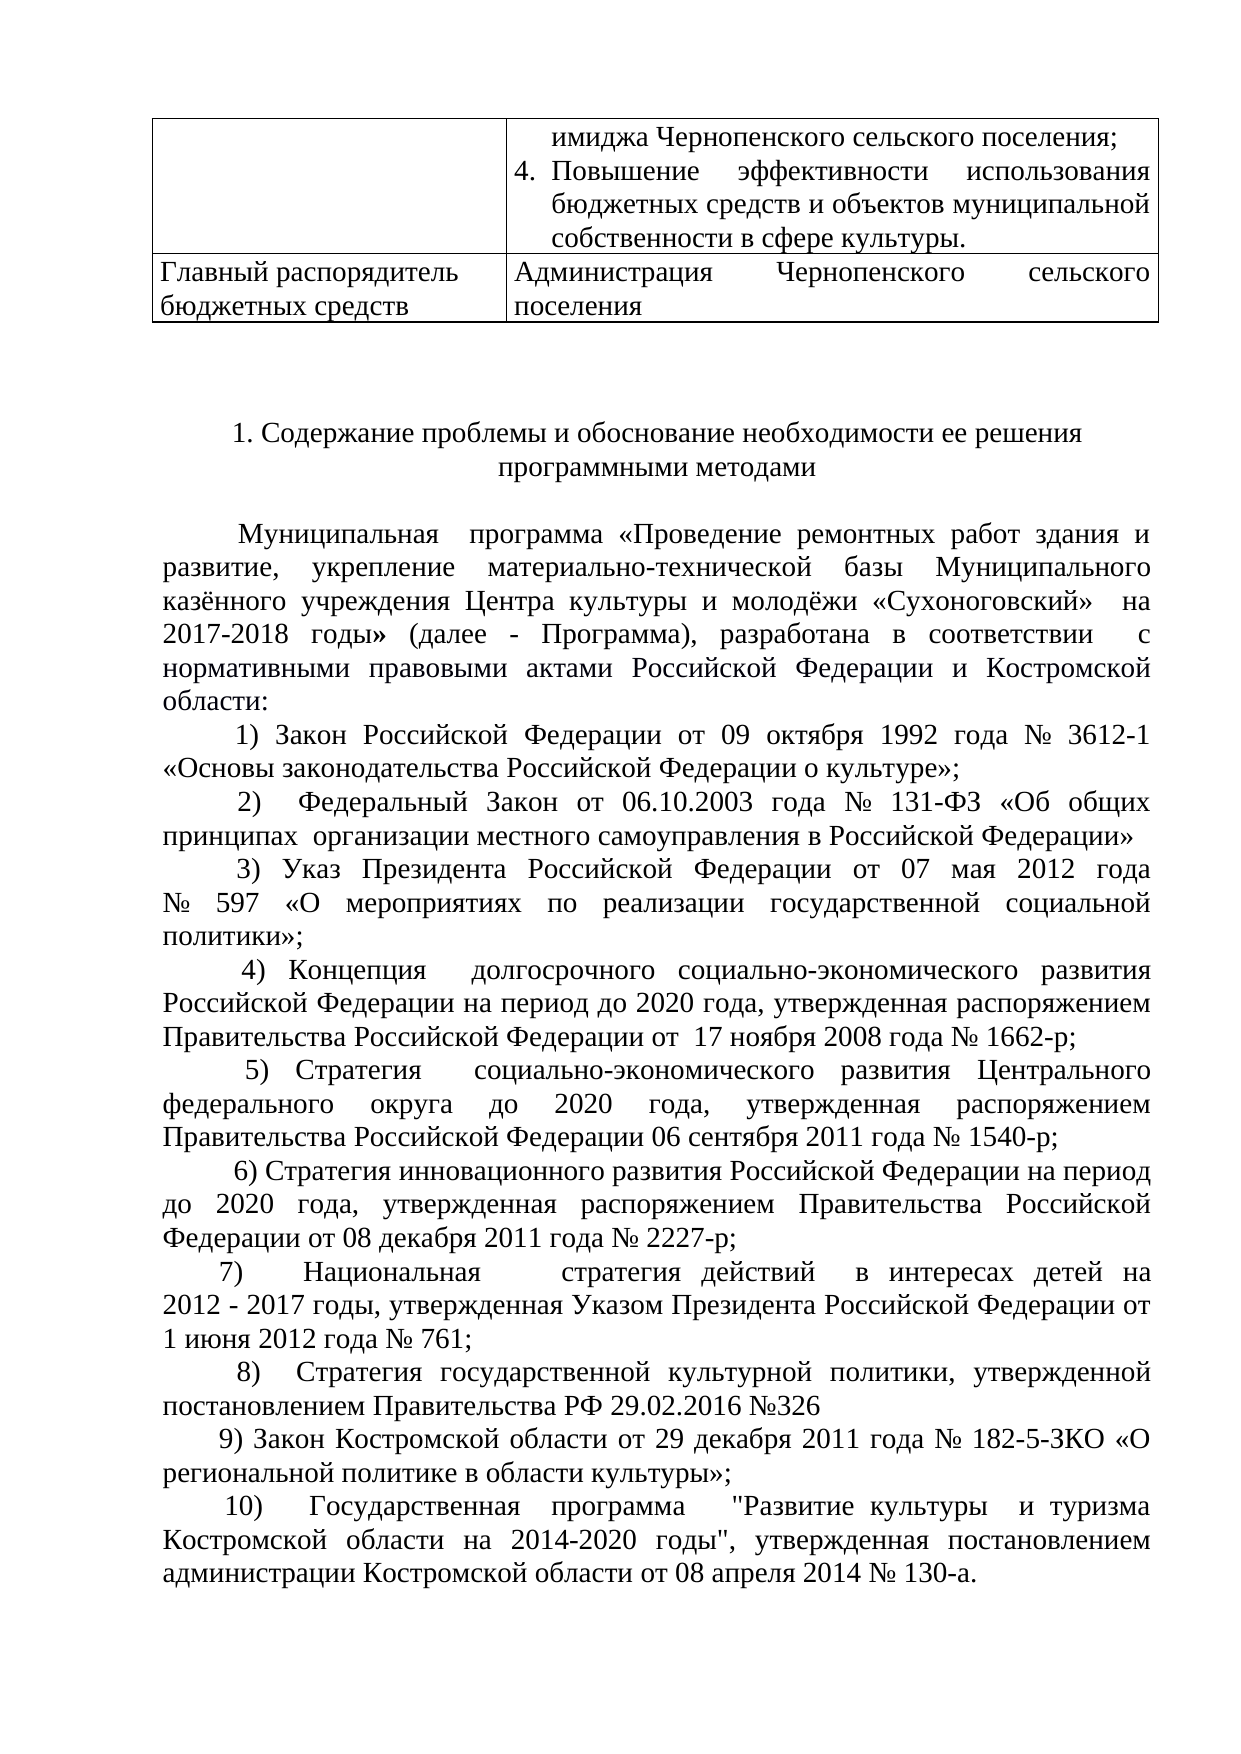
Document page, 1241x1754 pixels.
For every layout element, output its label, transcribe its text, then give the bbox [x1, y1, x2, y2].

text 7) Национальная стратегия действий в интересах детей на 2012 - 2017 годы, утвержденная Указом Президента Российской Федерации от 1 июня 2012 года № 761; [162, 1254, 1152, 1354]
text 5) Стратегия социально-экономического развития Центрального федерального округа до 2020 года, утвержденная распоряжением Правительства Российской Федерации 06 сентября 2011 года № 1540-р; [162, 1052, 1152, 1153]
text 6) Стратегия инновационного развития Российской Федерации на период до 2020 года, утвержденная распоряжением Правительства Российской Федерации от 08 декабря 2011 года № 2227-р; [162, 1153, 1152, 1254]
text 4) Концепция долгосрочного социально-экономического развития Российской Федерации на период до 2020 года, утвержденная распоряжением Правительства Российской Федерации от 17 ноября 2008 года № 1662-р; [162, 952, 1152, 1052]
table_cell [153, 119, 506, 253]
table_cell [507, 119, 1158, 253]
text Муниципальная программа «Проведение ремонтных работ здания и развитие, укрепление материально-технической базы Муниципального казённого учреждения Центра культуры и молодёжи «Сухоноговский» на 2017-2018 годы» (далее - Программа), разработана в соответствии с нормативными правовыми актами Российской Федерации и Костромской области: [162, 516, 1152, 717]
text 3) Указ Президента Российской Федерации от 07 мая 2012 года № 597 «О мероприятиях по реализации государственной социальной политики»; [162, 851, 1152, 952]
text 1. Содержание проблемы и обоснование необходимости ее решения программными методами [162, 415, 1152, 482]
text 2) Федеральный Закон от 06.10.2003 года № 131-ФЗ «Об общих принципах организации местного самоуправления в Российской Федерации» [162, 784, 1152, 851]
text 9) Закон Костромской области от 29 декабря 2011 года № 182-5-ЗКО «О региональной политике в области культуры»; [162, 1421, 1152, 1488]
table_cell Администрация Чернопенского сельского поселения [507, 254, 1158, 321]
text 10) Государственная программа "Развитие культуры и туризма Костромской области на 2014-2020 годы", утвержденная постановлением администрации Костромской области от 08 апреля 2014 № 130-а. [162, 1488, 1152, 1589]
text 1) Закон Российской Федерации от 09 октября 1992 года № 3612-1 «Основы законодательства Российской Федерации о культуре»; [162, 717, 1152, 784]
table_cell Главный распорядитель бюджетных средств [153, 254, 506, 321]
text 8) Стратегия государственной культурной политики, утвержденной постановлением Правительства РФ 29.02.2016 №326 [162, 1354, 1152, 1421]
